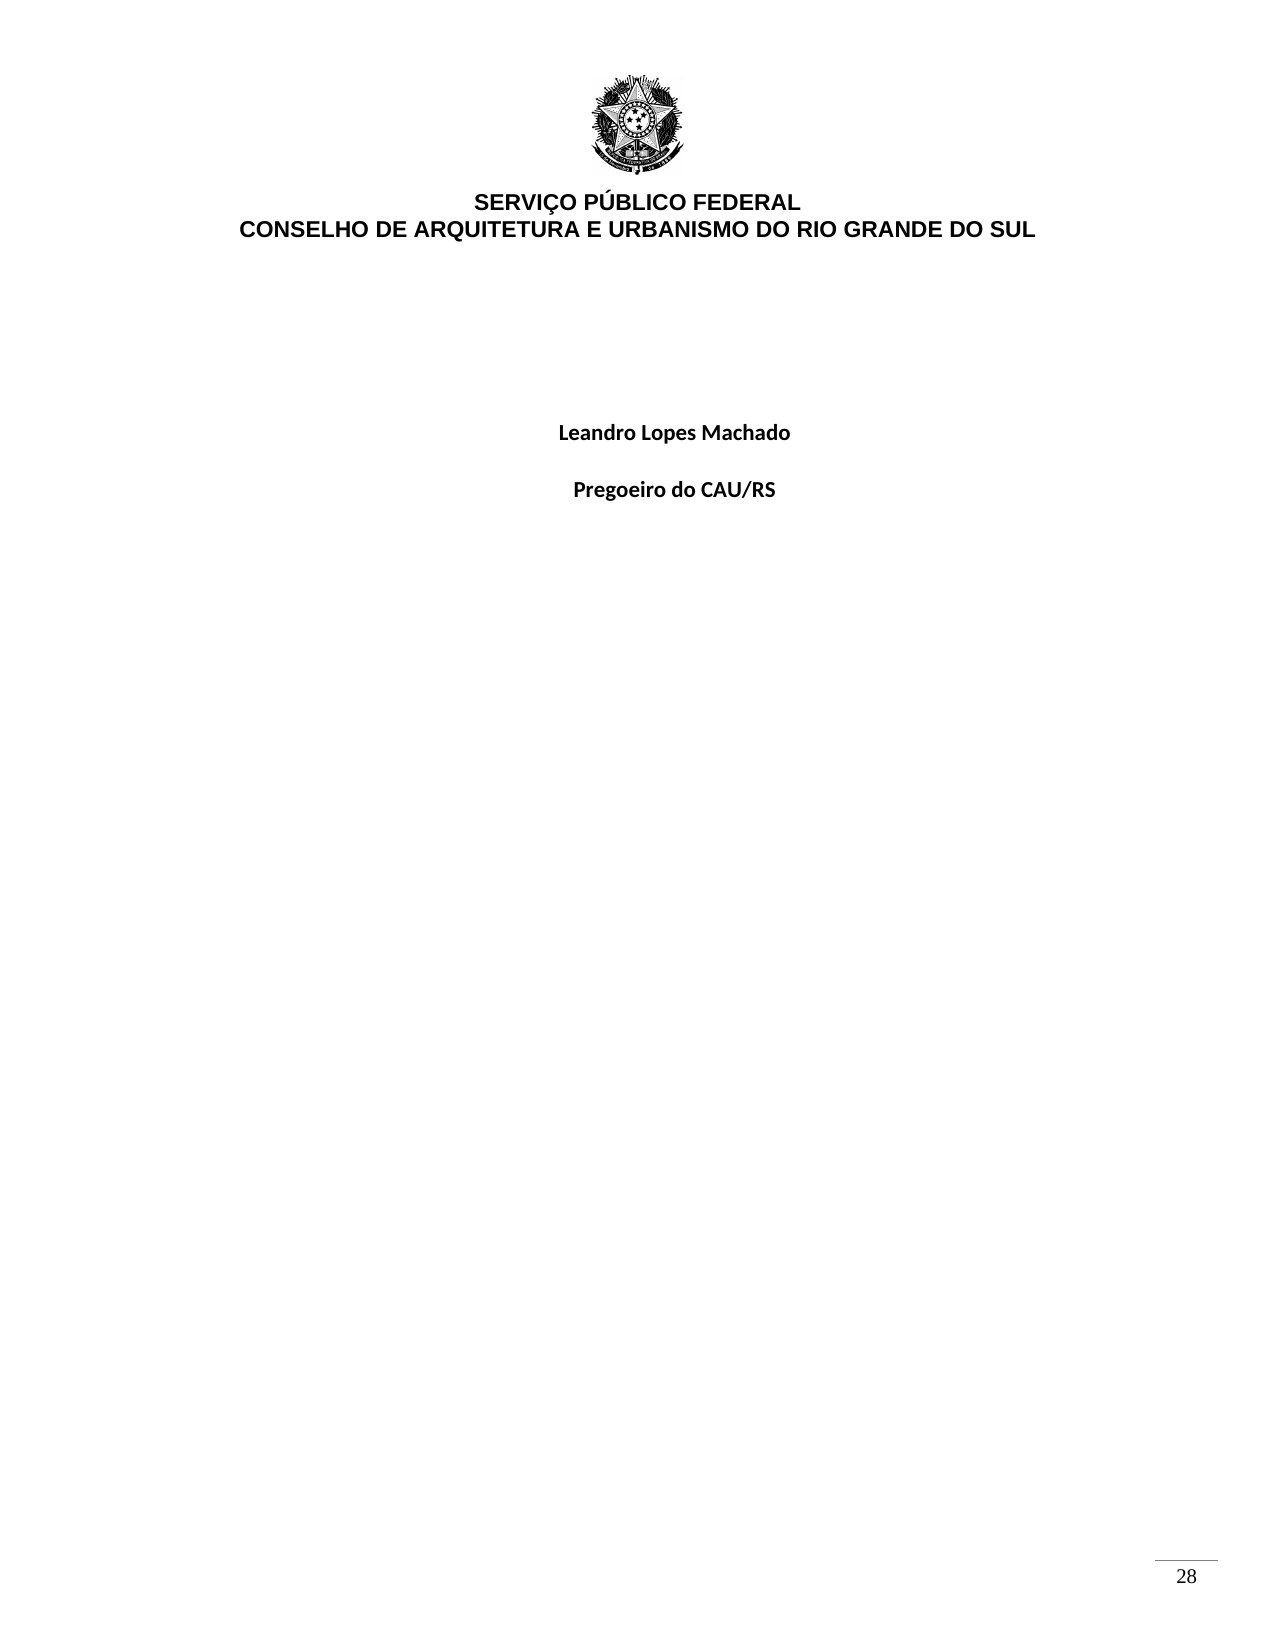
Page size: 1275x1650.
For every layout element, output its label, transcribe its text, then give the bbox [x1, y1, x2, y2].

picture [591, 75, 684, 175]
text Pregoeiro do CAU/RS [177, 476, 1098, 503]
text Leandro Lopes Machado [177, 418, 1098, 446]
